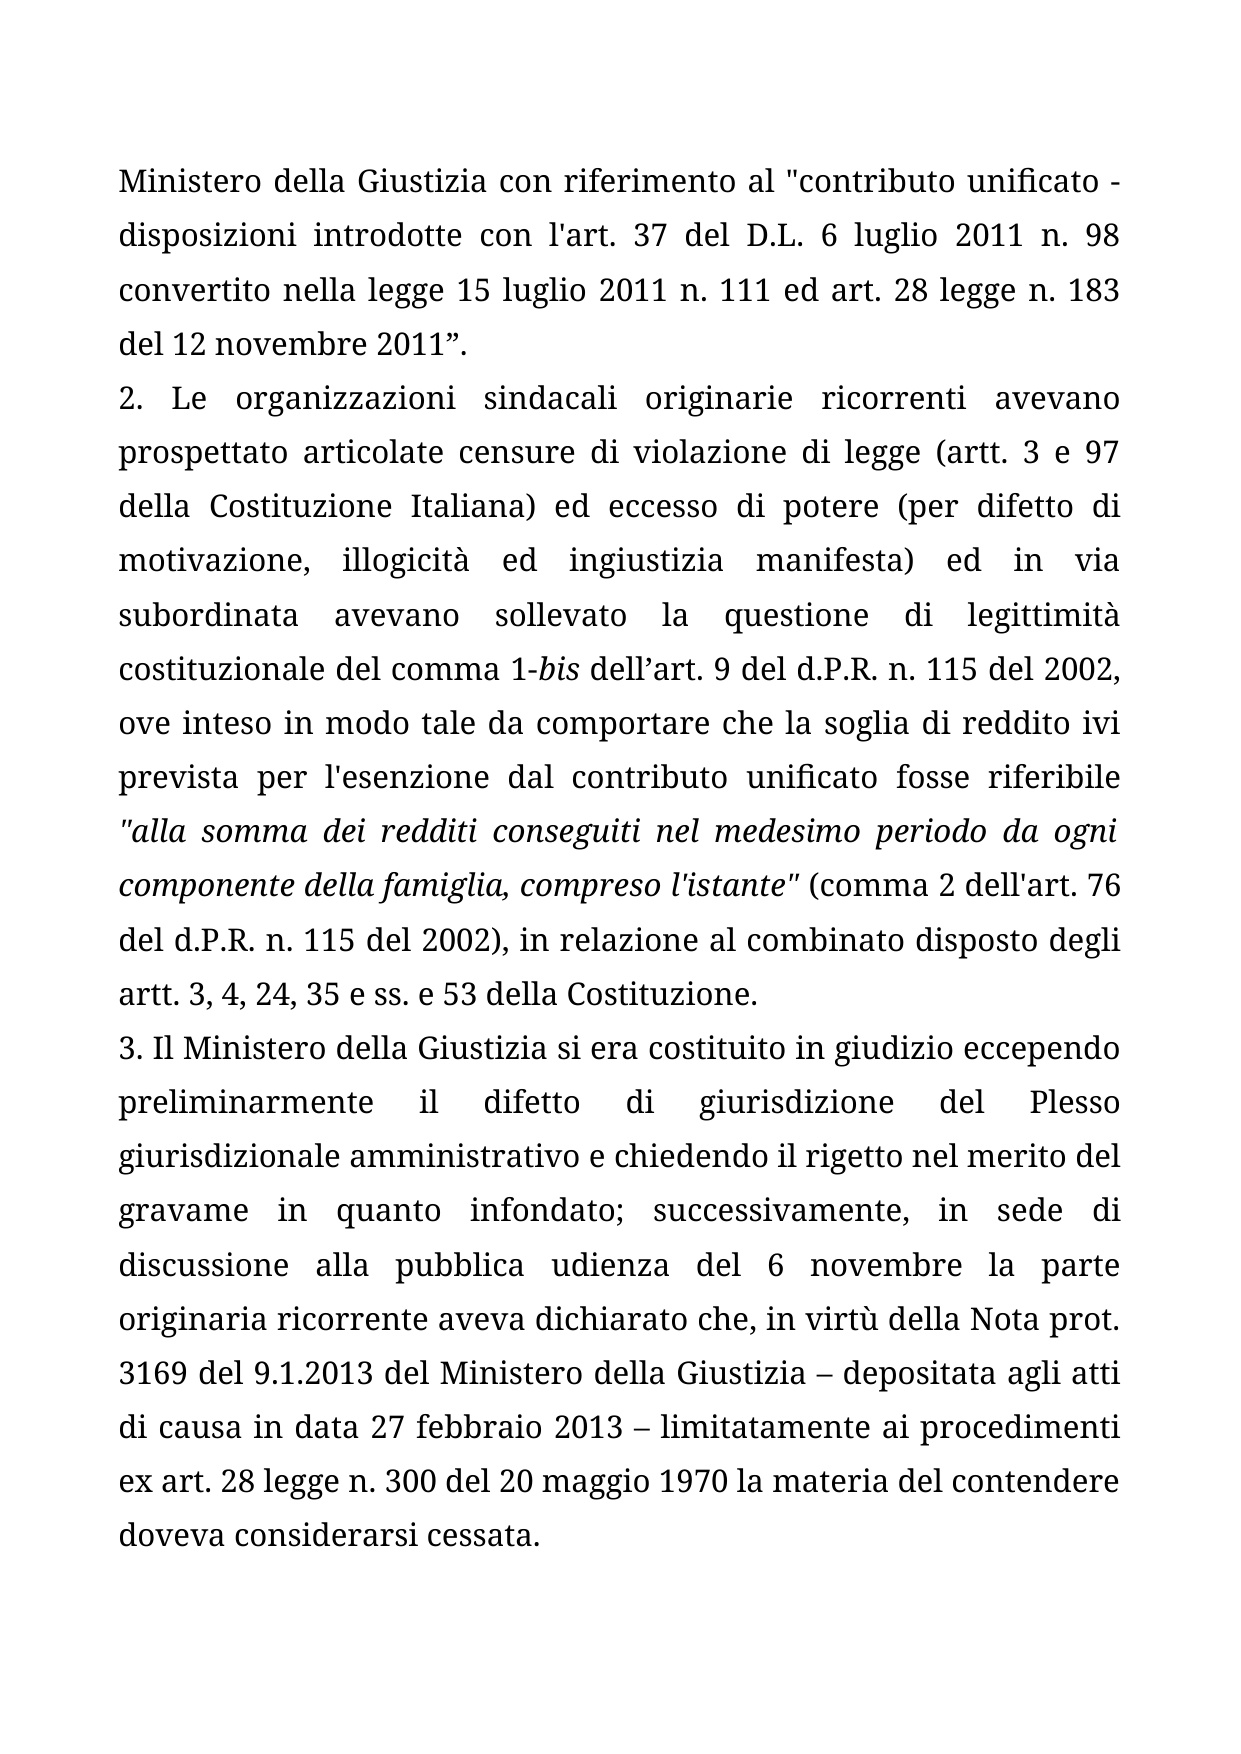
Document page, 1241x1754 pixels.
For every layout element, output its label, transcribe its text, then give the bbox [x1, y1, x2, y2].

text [118, 148, 1122, 364]
text 2. Le organizzazioni sindacali originarie ricorrenti avevano prospettato articolate censure di violazione di legge (artt. 3 e 97 della Costituzione Italiana) ed eccesso di potere (per difetto di motivazione, illogicità ed ingiustizia manifesta) ed in via subordinata avevano sollevato la questione di legittimità costituzionale del comma 1-bis dell’art. 9 del d.P.R. n. 115 del 2002, ove inteso in modo tale da comportare che la soglia di reddito ivi prevista per l'esenzione dal contributo unificato fosse riferibile "alla somma dei redditi conseguiti nel medesimo periodo da ogni componente della famiglia, compreso l'istante" (comma 2 dell'art. 76 del d.P.R. n. 115 del 2002), in relazione al combinato disposto degli artt. 3, 4, 24, 35 e ss. e 53 della Costituzione. [118, 364, 1122, 1014]
text 3. Il Ministero della Giustizia si era costituito in giudizio eccependo preliminarmente il difetto di giurisdizione del Plesso giurisdizionale amministrativo e chiedendo il rigetto nel merito del gravame in quanto infondato; successivamente, in sede di discussione alla pubblica udienza del 6 novembre la parte originaria ricorrente aveva dichiarato che, in virtù della Nota prot. 3169 del 9.1.2013 del Ministero della Giustizia – depositata agli atti di causa in data 27 febbraio 2013 – limitatamente ai procedimenti ex art. 28 legge n. 300 del 20 maggio 1970 la materia del contendere doveva considerarsi cessata. [118, 1014, 1122, 1556]
